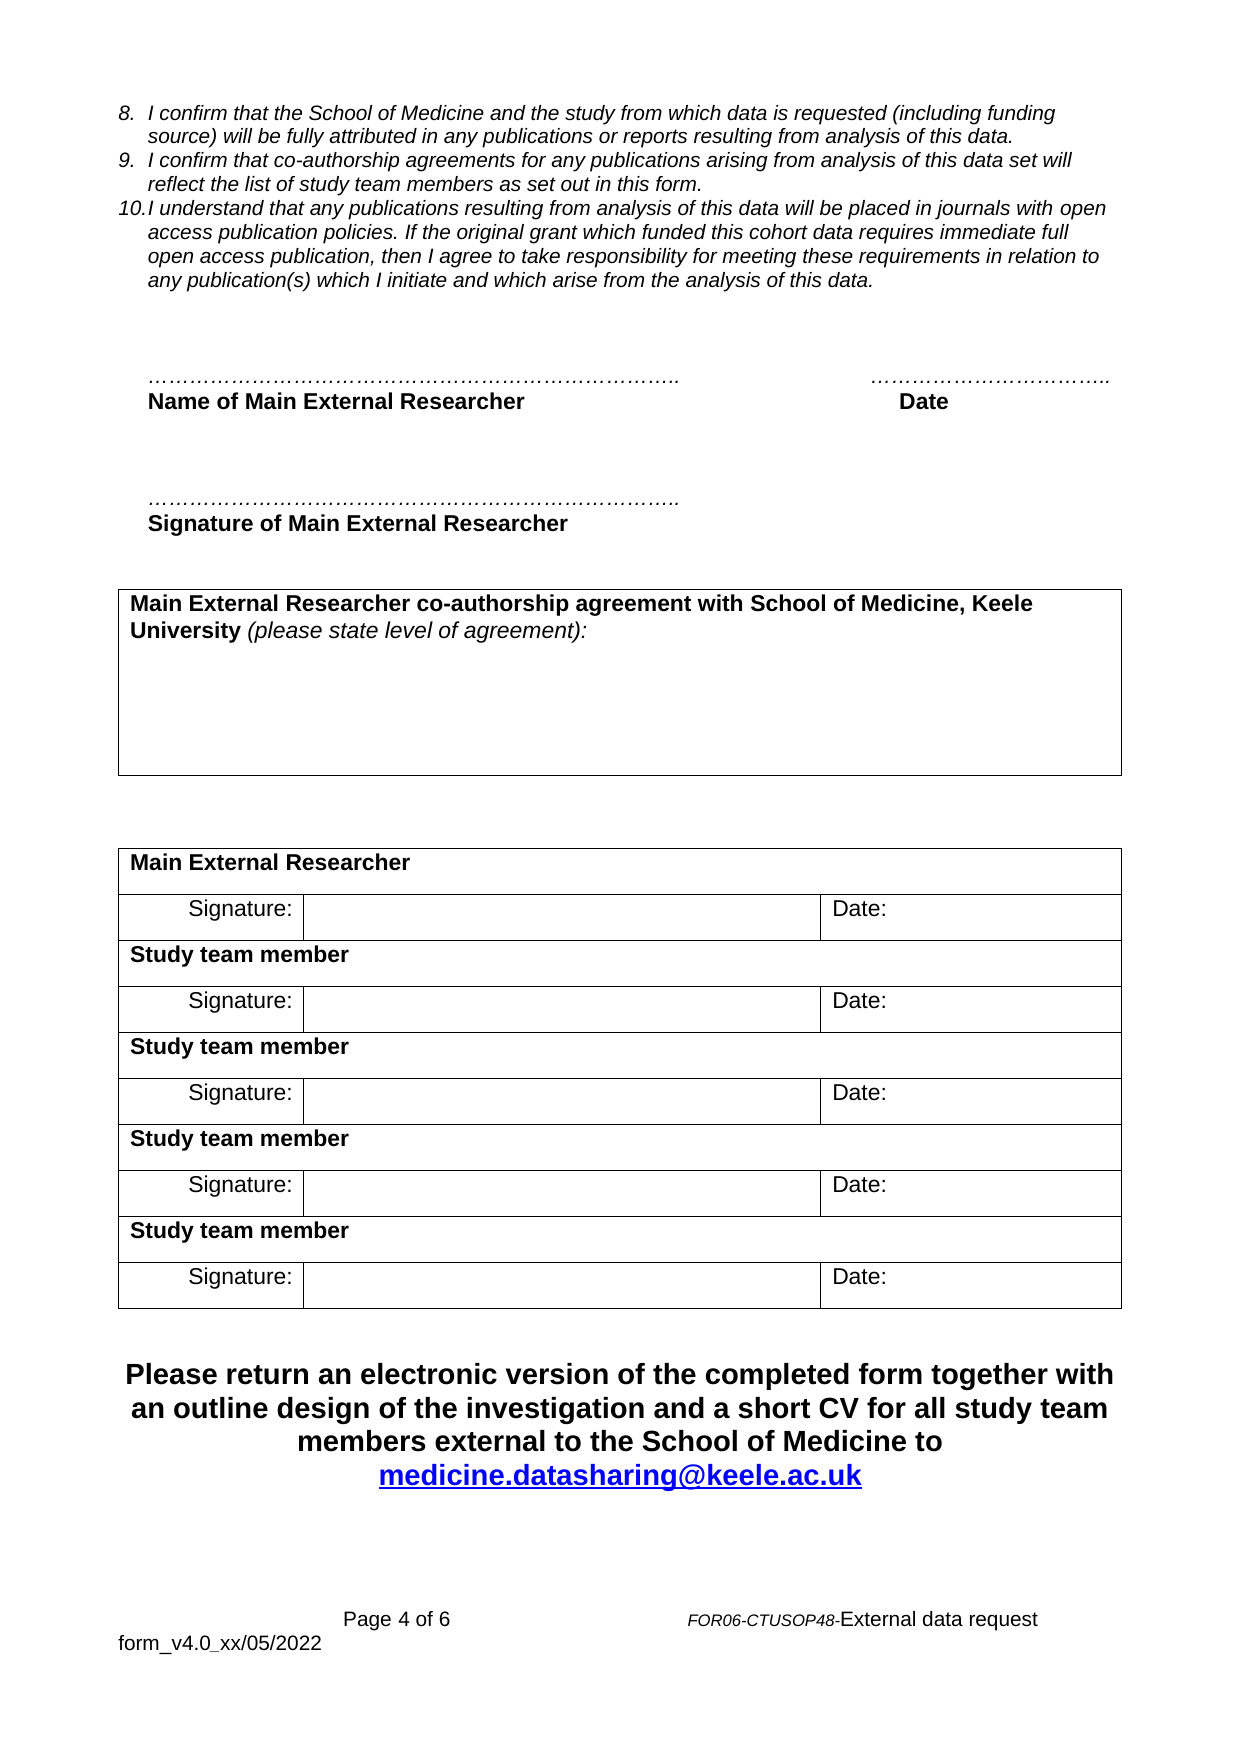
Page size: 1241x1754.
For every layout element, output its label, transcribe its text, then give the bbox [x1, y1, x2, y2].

table_cell [304, 1171, 820, 1216]
table_cell Study team member [119, 1125, 1121, 1170]
text ………………………………………………………………….. [148, 486, 1122, 510]
table_header Main External Researcher co-authorship agreement with School of Medicine, Keele University (please state level of agreement): [119, 590, 1121, 775]
text Please return an electronic version of the completed form together with an outline design of the investigation and a short CV for all study team members external to the School of Medicine to medicine.datasharing@keele.ac.uk [118, 1357, 1122, 1491]
list I confirm that the School of Medicine and the study from which data is requested (including funding source) will be fully attributed in any publications or reports resulting from analysis of this data. [118, 100, 1122, 148]
table_cell Signature: [119, 987, 303, 1032]
table_cell Date: [821, 1079, 1121, 1124]
table_cell Date: [821, 1263, 1121, 1308]
table_header Main External Researcher [119, 849, 1121, 894]
table_cell Signature: [119, 895, 303, 940]
table_cell [304, 1263, 820, 1308]
table_cell [304, 895, 820, 940]
table_cell Signature: [119, 1263, 303, 1308]
text ………………………………………………………………….. …………………………….. [148, 364, 1122, 388]
table_cell Study team member [119, 1217, 1121, 1262]
table_cell Study team member [119, 1033, 1121, 1078]
table_cell Date: [821, 987, 1121, 1032]
list I understand that any publications resulting from analysis of this data will be placed in journals with open access publication policies. If the original grant which funded this cohort data requires immediate full open access publication, then I agree to take responsibility for meeting these requirements in relation to any publication(s) which I initiate and which arise from the analysis of this data. [118, 196, 1122, 292]
table_cell Date: [821, 1171, 1121, 1216]
table_cell Signature: [119, 1079, 303, 1124]
table_cell Signature: [119, 1171, 303, 1216]
table_cell [304, 987, 820, 1032]
list I confirm that co-authorship agreements for any publications arising from analysis of this data set will reflect the list of study team members as set out in this form. [118, 148, 1122, 196]
table_cell Date: [821, 895, 1121, 940]
text Name of Main External Researcher Date [148, 388, 1122, 414]
table_cell [304, 1079, 820, 1124]
text Signature of Main External Researcher [118, 510, 1122, 536]
table_cell Study team member [119, 941, 1121, 986]
